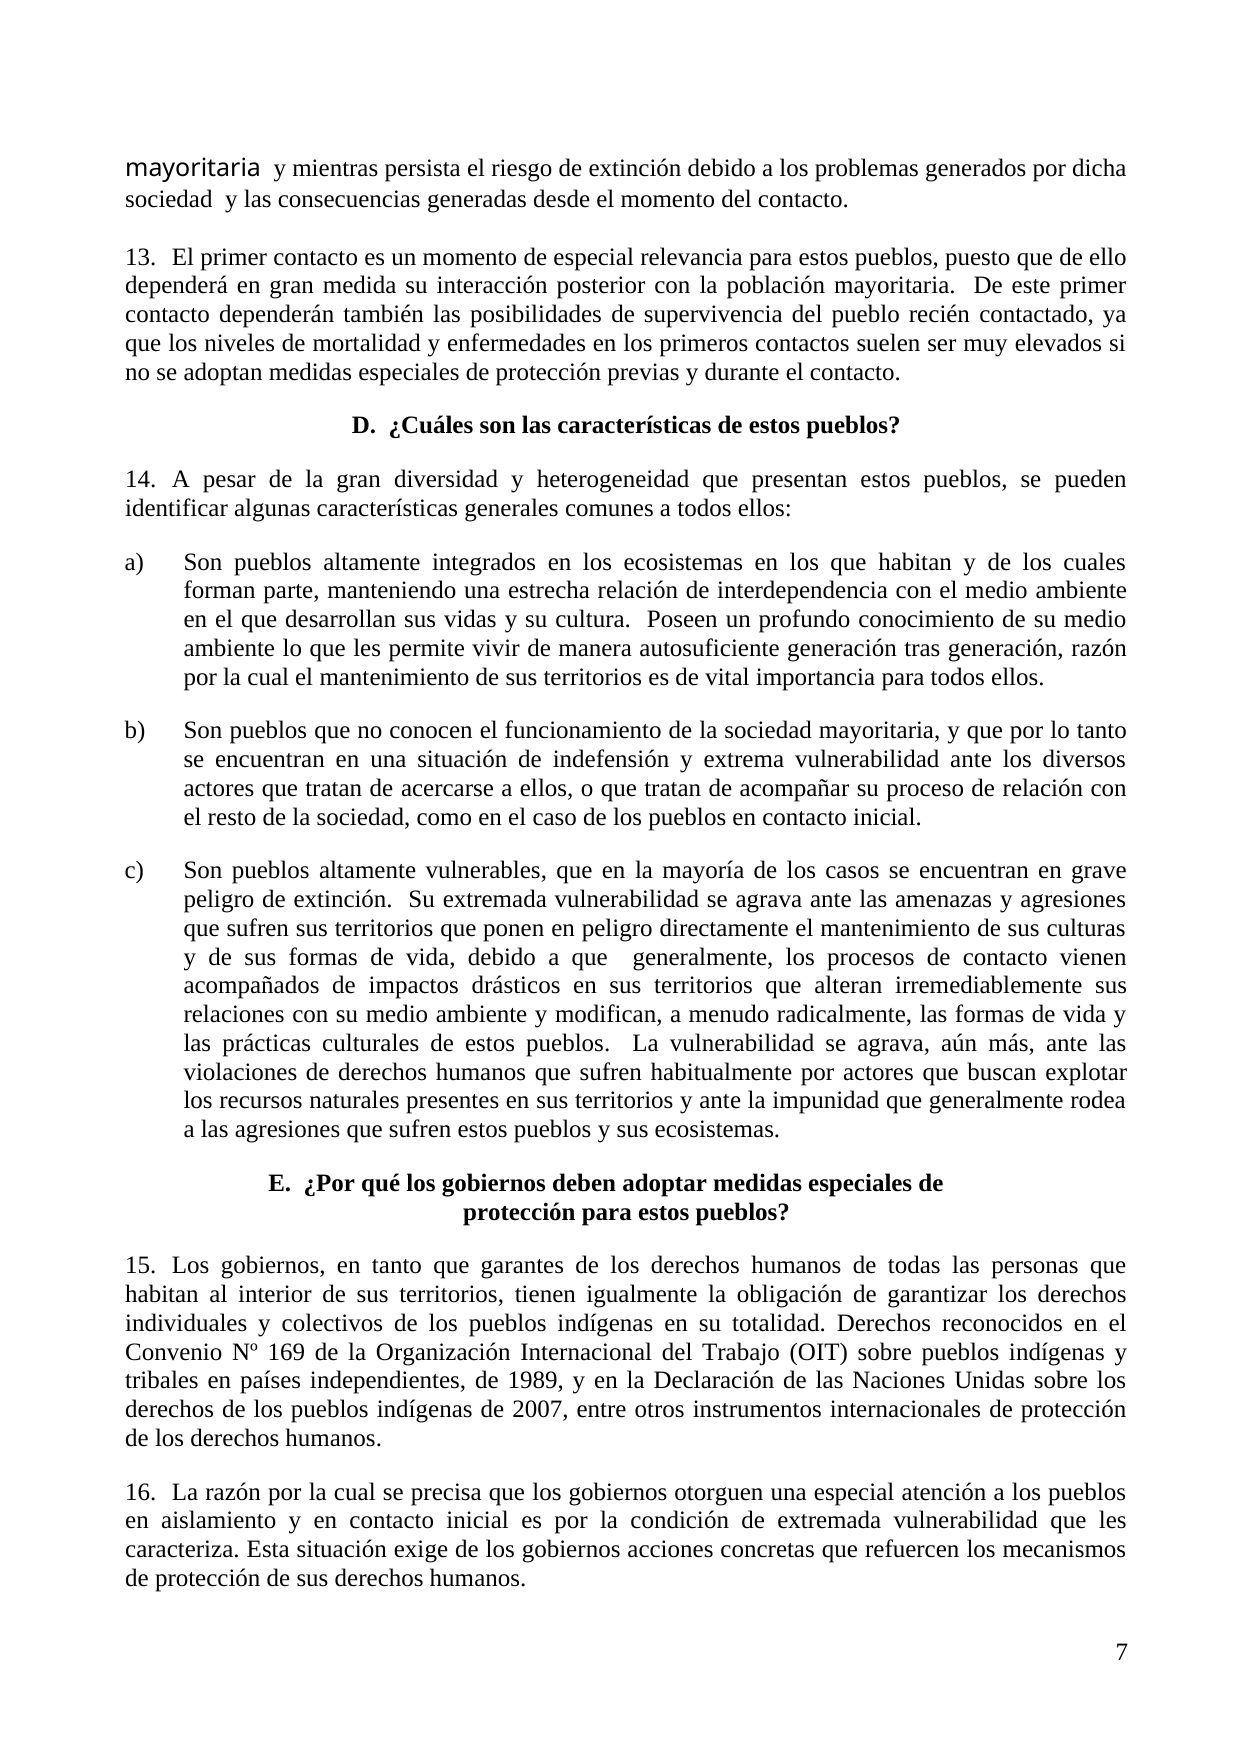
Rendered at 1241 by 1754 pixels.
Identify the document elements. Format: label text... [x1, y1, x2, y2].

text a) Son pueblos altamente integrados en los ecosistemas en los que habitan y de los cuales forman parte, manteniendo una estrecha relación de interdependencia con el medio ambiente en el que desarrollan sus vidas y su cultura. Poseen un profundo conocimiento de su medio ambiente lo que les permite vivir de manera autosuficiente generación tras generación, razón por la cual el mantenimiento de sus territorios es de vital importancia para todos ellos. [124, 547, 1128, 690]
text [125, 150, 1128, 213]
text E. ¿Por qué los gobiernos deben adoptar medidas especiales de protección para estos pueblos? [84, 1168, 1128, 1225]
text b) Son pueblos que no conocen el funcionamiento de la sociedad mayoritaria, y que por lo tanto se encuentran en una situación de indefensión y extrema vulnerabilidad ante los diversos actores que tratan de acercarse a ellos, o que tratan de acompañar su proceso de relación con el resto de la sociedad, como en el caso de los pueblos en contacto inicial. [124, 715, 1128, 830]
text 13. El primer contacto es un momento de especial relevancia para estos pueblos, puesto que de ello dependerá en gran medida su interacción posterior con la población mayoritaria. De este primer contacto dependerán también las posibilidades de supervivencia del pueblo recién contactado, ya que los niveles de mortalidad y enfermedades en los primeros contactos suelen ser muy elevados si no se adoptan medidas especiales de protección previas y durante el contacto. [125, 242, 1128, 385]
text 14. A pesar de la gran diversidad y heterogeneidad que presentan estos pueblos, se pueden identificar algunas características generales comunes a todos ellos: [125, 464, 1128, 522]
text 16. La razón por la cual se precisa que los gobiernos otorguen una especial atención a los pueblos en aislamiento y en contacto inicial es por la condición de extremada vulnerabilidad que les caracteriza. Esta situación exige de los gobiernos acciones concretas que refuercen los mecanismos de protección de sus derechos humanos. [125, 1477, 1128, 1592]
text D. ¿Cuáles son las características de estos pueblos? [125, 410, 1128, 439]
text c) Son pueblos altamente vulnerables, que en la mayoría de los casos se encuentran en grave peligro de extinción. Su extremada vulnerabilidad se agrava ante las amenazas y agresiones que sufren sus territorios que ponen en peligro directamente el mantenimiento de sus culturas y de sus formas de vida, debido a que generalmente, los procesos de contacto vienen acompañados de impactos drásticos en sus territorios que alteran irremediablemente sus relaciones con su medio ambiente y modifican, a menudo radicalmente, las formas de vida y las prácticas culturales de estos pueblos. La vulnerabilidad se agrava, aún más, ante las violaciones de derechos humanos que sufren habitualmente por actores que buscan explotar los recursos naturales presentes en sus territorios y ante la impunidad que generalmente rodea a las agresiones que sufren estos pueblos y sus ecosistemas. [124, 855, 1128, 1143]
text 15. Los gobiernos, en tanto que garantes de los derechos humanos de todas las personas que habitan al interior de sus territorios, tienen igualmente la obligación de garantizar los derechos individuales y colectivos de los pueblos indígenas en su totalidad. Derechos reconocidos en el Convenio Nº 169 de la Organización Internacional del Trabajo (OIT) sobre pueblos indígenas y tribales en países independientes, de 1989, y en la Declaración de las Naciones Unidas sobre los derechos de los pueblos indígenas de 2007, entre otros instrumentos internacionales de protección de los derechos humanos. [125, 1250, 1128, 1452]
